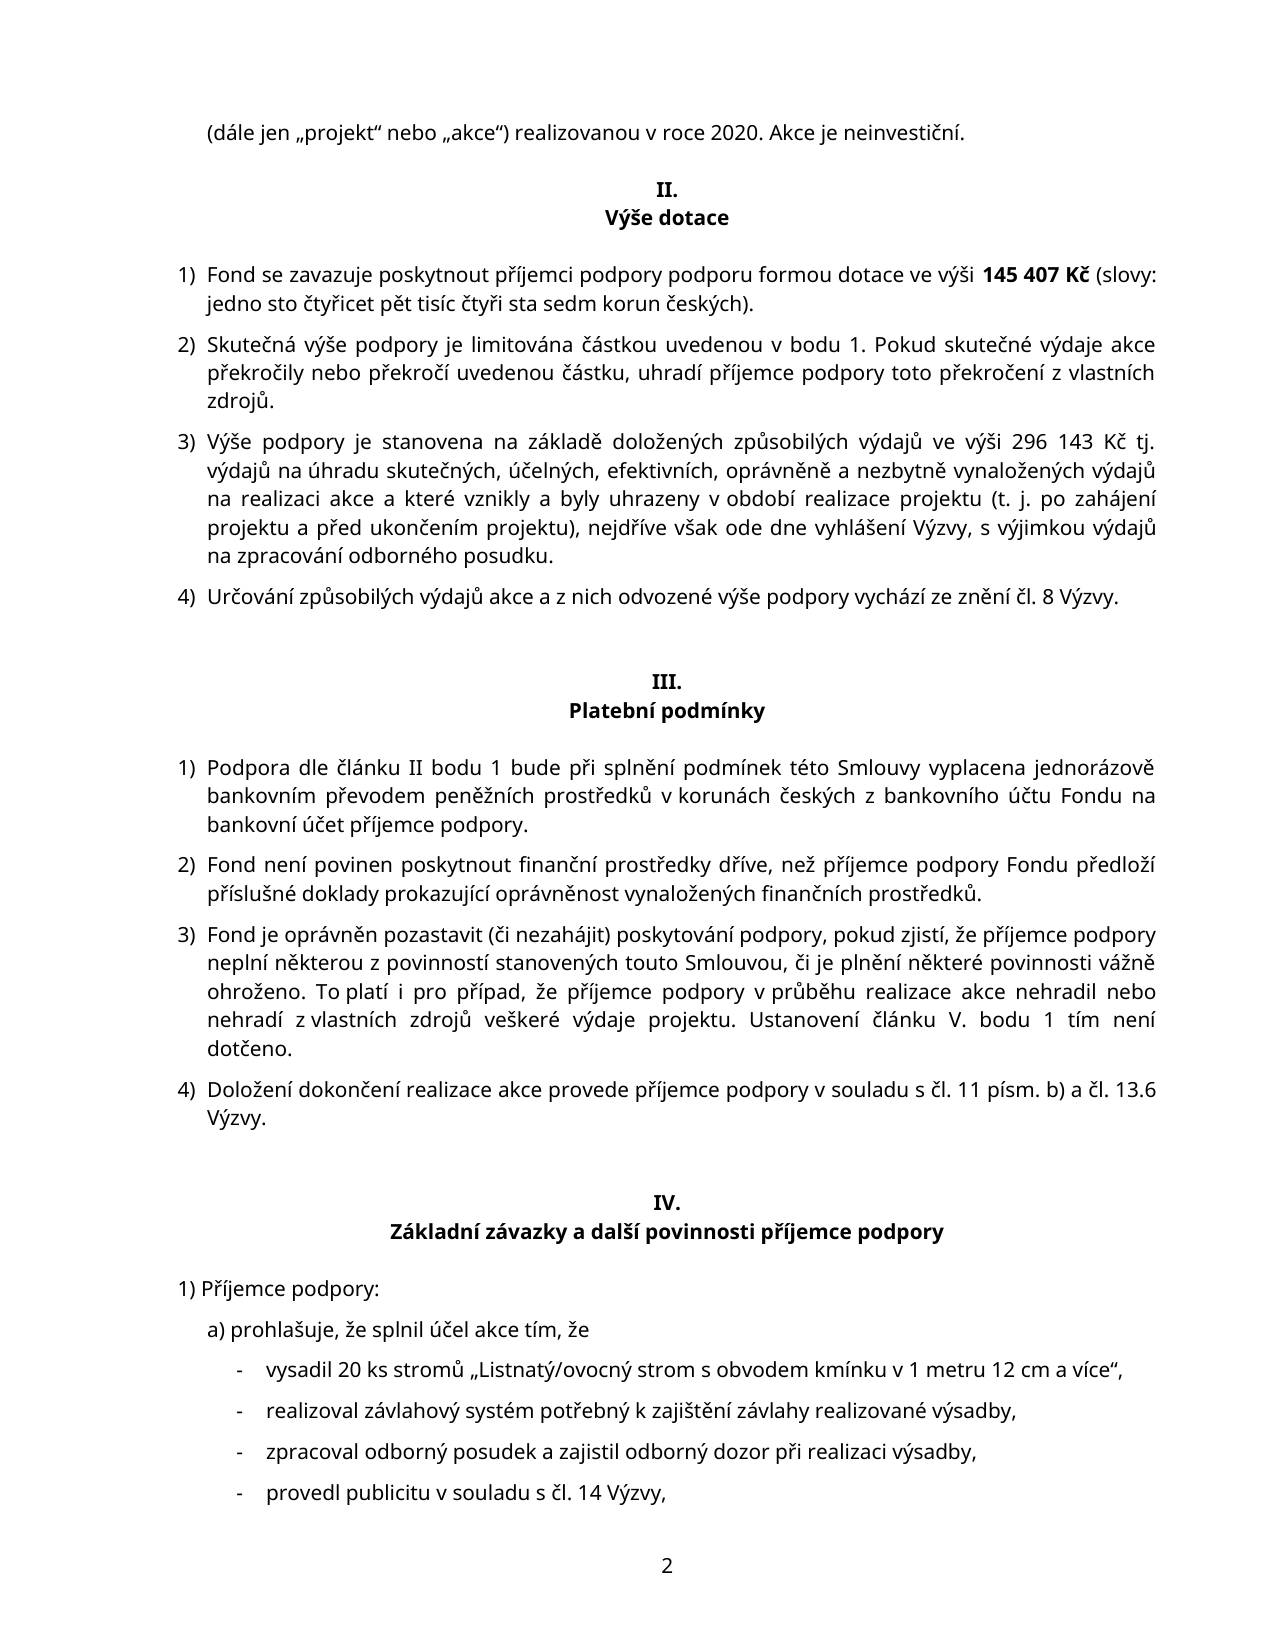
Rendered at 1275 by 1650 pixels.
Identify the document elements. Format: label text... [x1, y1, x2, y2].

list provedl publicitu v souladu s čl. 14 Výzvy, [236, 1478, 1157, 1507]
list Fond není povinen poskytnout finanční prostředky dříve, než příjemce podpory Fondu předloží příslušné doklady prokazující oprávněnost vynaložených finančních prostředků. [177, 851, 1157, 907]
text Výše dotace [177, 203, 1157, 232]
list Fond je oprávněn pozastavit (či nezahájit) poskytování podpory, pokud zjistí, že příjemce podpory neplní některou z povinností stanovených touto Smlouvou, či je plnění některé povinnosti vážně ohroženo. To platí i pro případ, že příjemce podpory v průběhu realizace akce nehradil nebo nehradí z vlastních zdrojů veškeré výdaje projektu. Ustanovení článku V. bodu 1 tím není dotčeno. [177, 920, 1157, 1062]
text a) prohlašuje, že splnil účel akce tím, že [207, 1315, 1157, 1343]
list Doložení dokončení realizace akce provede příjemce podpory v souladu s čl. 11 písm. b) a čl. 13.6 Výzvy. [177, 1075, 1157, 1132]
list zpracoval odborný posudek a zajistil odborný dozor při realizaci výsadby, [236, 1437, 1157, 1466]
text III. [177, 667, 1157, 696]
text II. [177, 175, 1157, 203]
text Platební podmínky [177, 696, 1157, 724]
list Určování způsobilých výdajů akce a z nich odvozené výše podpory vychází ze znění čl. 8 Výzvy. [177, 582, 1157, 611]
list Skutečná výše podpory je limitována částkou uvedenou v bodu 1. Pokud skutečné výdaje akce překročily nebo překročí uvedenou částku, uhradí příjemce podpory toto překročení z vlastních zdrojů. [177, 330, 1157, 415]
list Podpora dle článku II bodu 1 bude při splnění podmínek této Smlouvy vyplacena jednorázově bankovním převodem peněžních prostředků v korunách českých z bankovního účtu Fondu na bankovní účet příjemce podpory. [177, 753, 1157, 838]
list Fond se zavazuje poskytnout příjemci podpory podporu formou dotace ve výši 145 407 Kč (slovy: jedno sto čtyřicet pět tisíc čtyři sta sedm korun českých). [177, 260, 1157, 317]
list realizoval závlahový systém potřebný k zajištění závlahy realizované výsadby, [236, 1397, 1157, 1425]
text (dále jen „projekt“ nebo „akce“) realizovanou v roce 2020. Akce je neinvestiční. [207, 118, 1157, 147]
list Výše podpory je stanovena na základě doložených způsobilých výdajů ve výši 296 143 Kč tj. výdajů na úhradu skutečných, účelných, efektivních, oprávněně a nezbytně vynaložených výdajů na realizaci akce a které vznikly a byly uhrazeny v období realizace projektu (t. j. po zahájení projektu a před ukončením projektu), nejdříve však ode dne vyhlášení Výzvy, s výjimkou výdajů na zpracování odborného posudku. [177, 427, 1157, 570]
list vysadil 20 ks stromů „Listnatý/ovocný strom s obvodem kmínku v 1 metru 12 cm a více“, [236, 1356, 1157, 1384]
text IV. [177, 1188, 1157, 1217]
text 1) Příjemce podpory: [177, 1274, 1157, 1302]
text Základní závazky a další povinnosti příjemce podpory [177, 1217, 1157, 1245]
